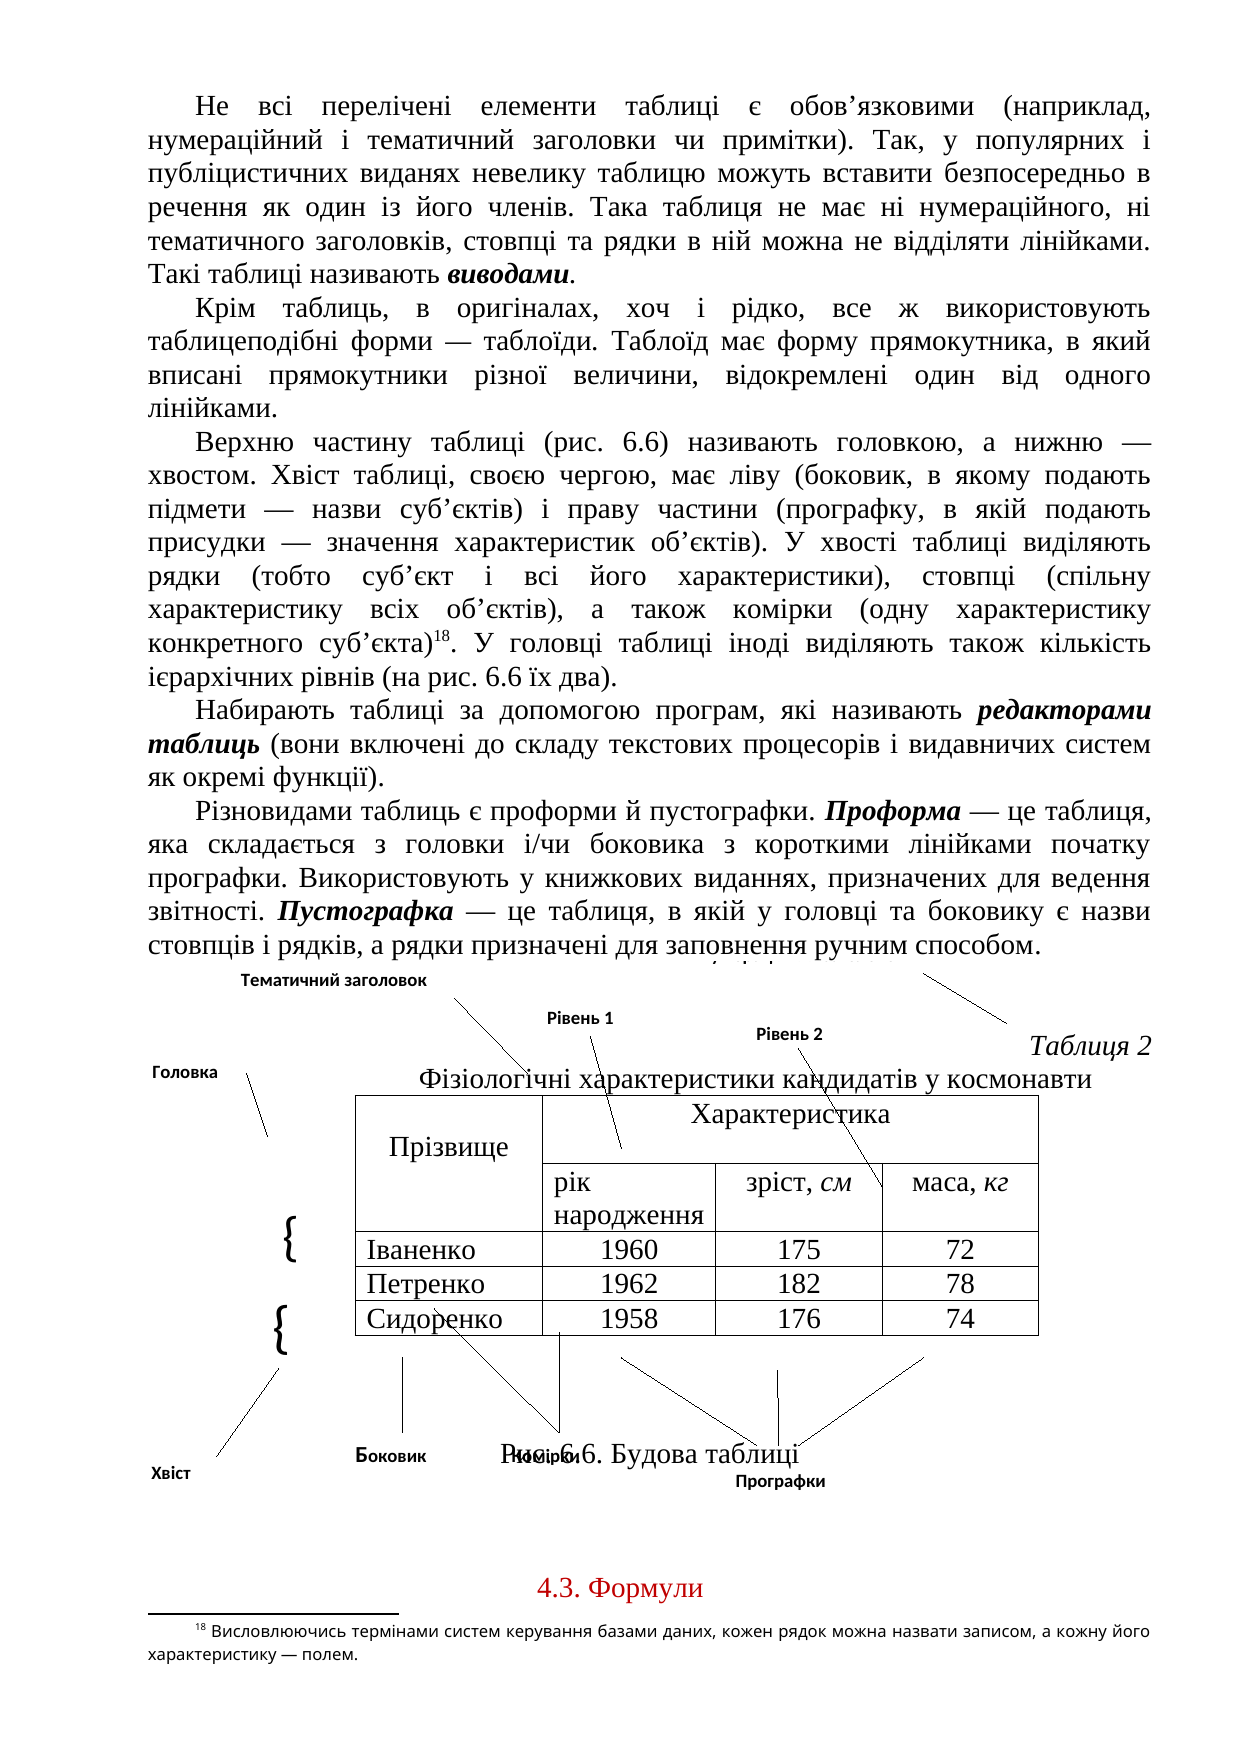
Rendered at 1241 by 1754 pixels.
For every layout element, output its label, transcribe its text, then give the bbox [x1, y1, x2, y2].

table_cell 182 [716, 1267, 882, 1300]
table_cell 176 [716, 1301, 882, 1335]
table_cell 72 [883, 1232, 1038, 1266]
text Таблиця 2 [148, 1028, 1152, 1061]
text Набирають таблиці за допомогою програм, які називають редакторами таблиць (вони включені до складу текстових процесорів і видавничих систем як окремі функції). [148, 692, 1152, 793]
text Різновидами таблиць є проформи й пустографки. Проформа — це таблиця, яка складається з головки і/чи боковика з короткими лінійками початку прографки. Використовують у книжкових виданнях, призначених для ведення звітності. Пустографка — це таблиця, в якій у головці та боковику є назви стовпців і рядків, а рядки призначені для заповнення ручним способом. [148, 793, 1152, 961]
table_cell 175 [716, 1232, 882, 1266]
text Верхню частину таблиці (рис. 6.6) називають головкою, а нижню — хвостом. Хвіст таблиці, своєю чергою, має ліву (боковик, в якому подають підмети — назви суб’єктів) і праву частини (прографку, в якій подають присудки — значення характеристик об’єктів). У хвості таблиці виділяють рядки (тобто суб’єкт і всі його характеристики), стовпці (спільну характеристику всіх об’єктів), а також комірки (одну характеристику конкретного суб’єкта). У головці таблиці іноді виділяють також кількість ієрархічних рівнів (на рис. 6.6 їх два). [148, 424, 1152, 692]
table_header Характеристика [543, 1096, 1038, 1163]
table_cell Іваненко [356, 1232, 542, 1266]
text Рис. 6.6. Будова таблиці [148, 1436, 1152, 1470]
table_cell 1960 [543, 1232, 715, 1266]
table_cell Петренко [356, 1267, 542, 1300]
table_cell 78 [883, 1267, 1038, 1300]
text Фізіологічні характеристики кандидатів у космонавти [148, 1061, 1152, 1095]
table_cell 74 [883, 1301, 1038, 1335]
text 4.3. Формули [88, 1571, 1152, 1604]
table_cell рік народження [543, 1164, 715, 1231]
table_cell 1958 [543, 1301, 715, 1335]
table_cell 1962 [543, 1267, 715, 1300]
table_header Прізвище [356, 1096, 542, 1231]
table_cell Сидоренко [356, 1301, 542, 1335]
text Не всі перелічені елементи таблиці є обов’язковими (наприклад, нумераційний і тематичний заголовки чи примітки). Так, у популярних і публіцистичних виданях невелику таблицю можуть вставити безпосередньо в речення як один із його членів. Така таблиця не має ні нумераційного, ні тематичного заголовків, стовпці та рядки в ній можна не відділяти лінійками. Такі таблиці називають виводами. [148, 88, 1152, 290]
table_cell маса, кг [883, 1164, 1038, 1231]
table_cell зріст, см [716, 1164, 882, 1231]
text Крім таблиць, в оригіналах, хоч і рідко, все ж використовують таблицеподібні форми — таблоїди. Таблоїд має форму прямокутника, в який вписані прямокутники різної величини, відокремлені один від одного лінійками. [148, 290, 1152, 424]
